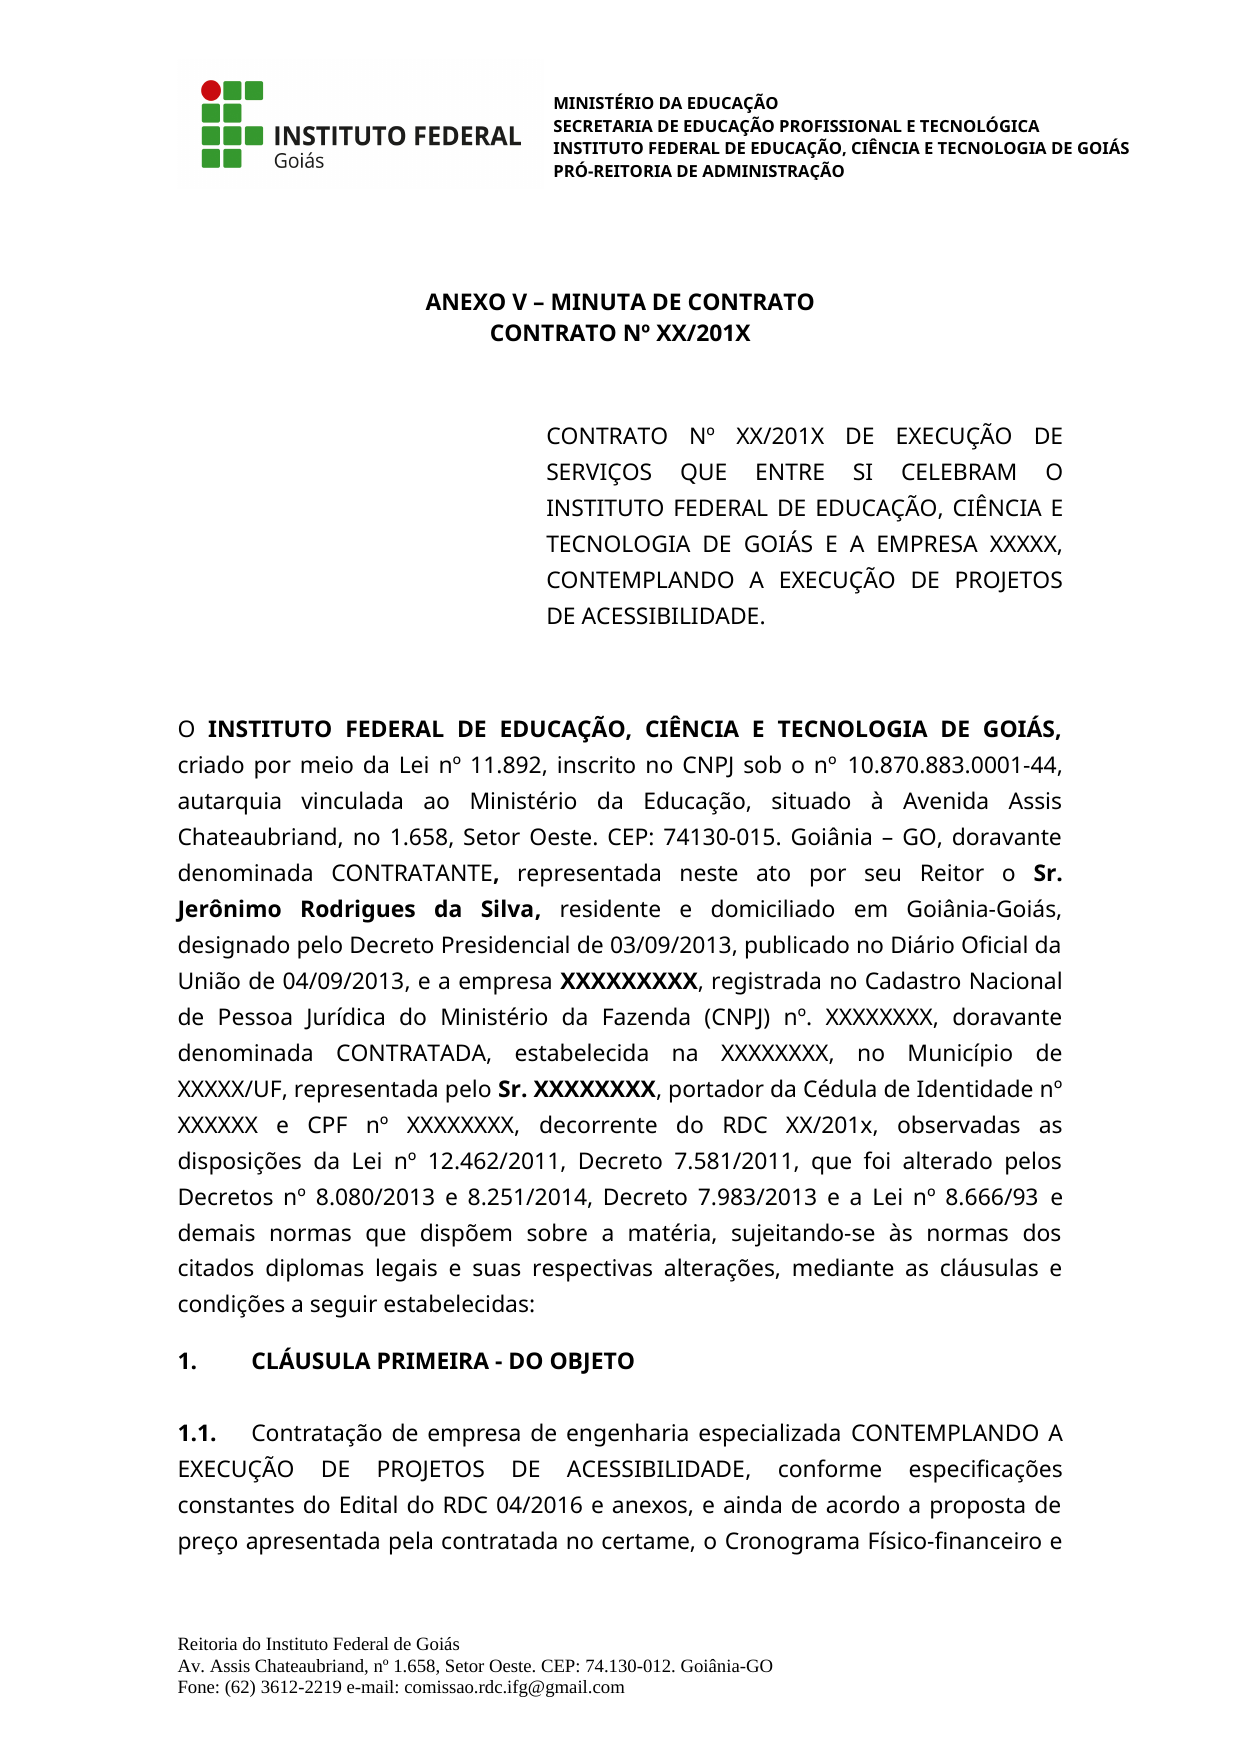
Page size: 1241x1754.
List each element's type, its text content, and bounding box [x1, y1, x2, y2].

text ANEXO V – MINUTA DE CONTRATO [177, 286, 1063, 317]
text CONTRATO Nº XX/201X [177, 317, 1063, 348]
picture [177, 59, 545, 189]
text CONTRATO Nº XX/201X DE EXECUÇÃO DE SERVIÇOS QUE ENTRE SI CELEBRAM O INSTITUTO FEDERAL DE EDUCAÇÃO, CIÊNCIA E TECNOLOGIA DE GOIÁS E A EMPRESA XXXXX, CONTEMPLANDO A EXECUÇÃO DE PROJETOS DE ACESSIBILIDADE. [546, 420, 1063, 631]
list CLÁUSULA PRIMEIRA - DO OBJETO [177, 1345, 1063, 1376]
text O INSTITUTO FEDERAL DE EDUCAÇÃO, CIÊNCIA E TECNOLOGIA DE GOIÁS, criado por meio da Lei nº 11.892, inscrito no CNPJ sob o nº 10.870.883.0001-44, autarquia vinculada ao Ministério da Educação, situado à Avenida Assis Chateaubriand, no 1.658, Setor Oeste. CEP: 74130-015. Goiânia – GO, doravante denominada CONTRATANTE, representada neste ato por seu Reitor o Sr. Jerônimo Rodrigues da Silva, residente e domiciliado em Goiânia-Goiás, designado pelo Decreto Presidencial de 03/09/2013, publicado no Diário Oficial da União de 04/09/2013, e a empresa XXXXXXXXX, registrada no Cadastro Nacional de Pessoa Jurídica do Ministério da Fazenda (CNPJ) nº. XXXXXXXX, doravante denominada CONTRATADA, estabelecida na XXXXXXXX, no Município de XXXXX/UF, representada pelo Sr. XXXXXXXX, portador da Cédula de Identidade nº XXXXXX e CPF nº XXXXXXXX, decorrente do RDC XX/201x, observadas as disposições da Lei nº 12.462/2011, Decreto 7.581/2011, que foi alterado pelos Decretos nº 8.080/2013 e 8.251/2014, Decreto 7.983/2013 e a Lei nº 8.666/93 e demais normas que dispõem sobre a matéria, sujeitando-se às normas dos citados diplomas legais e suas respectivas alterações, mediante as cláusulas e condições a seguir estabelecidas: [177, 713, 1063, 1319]
